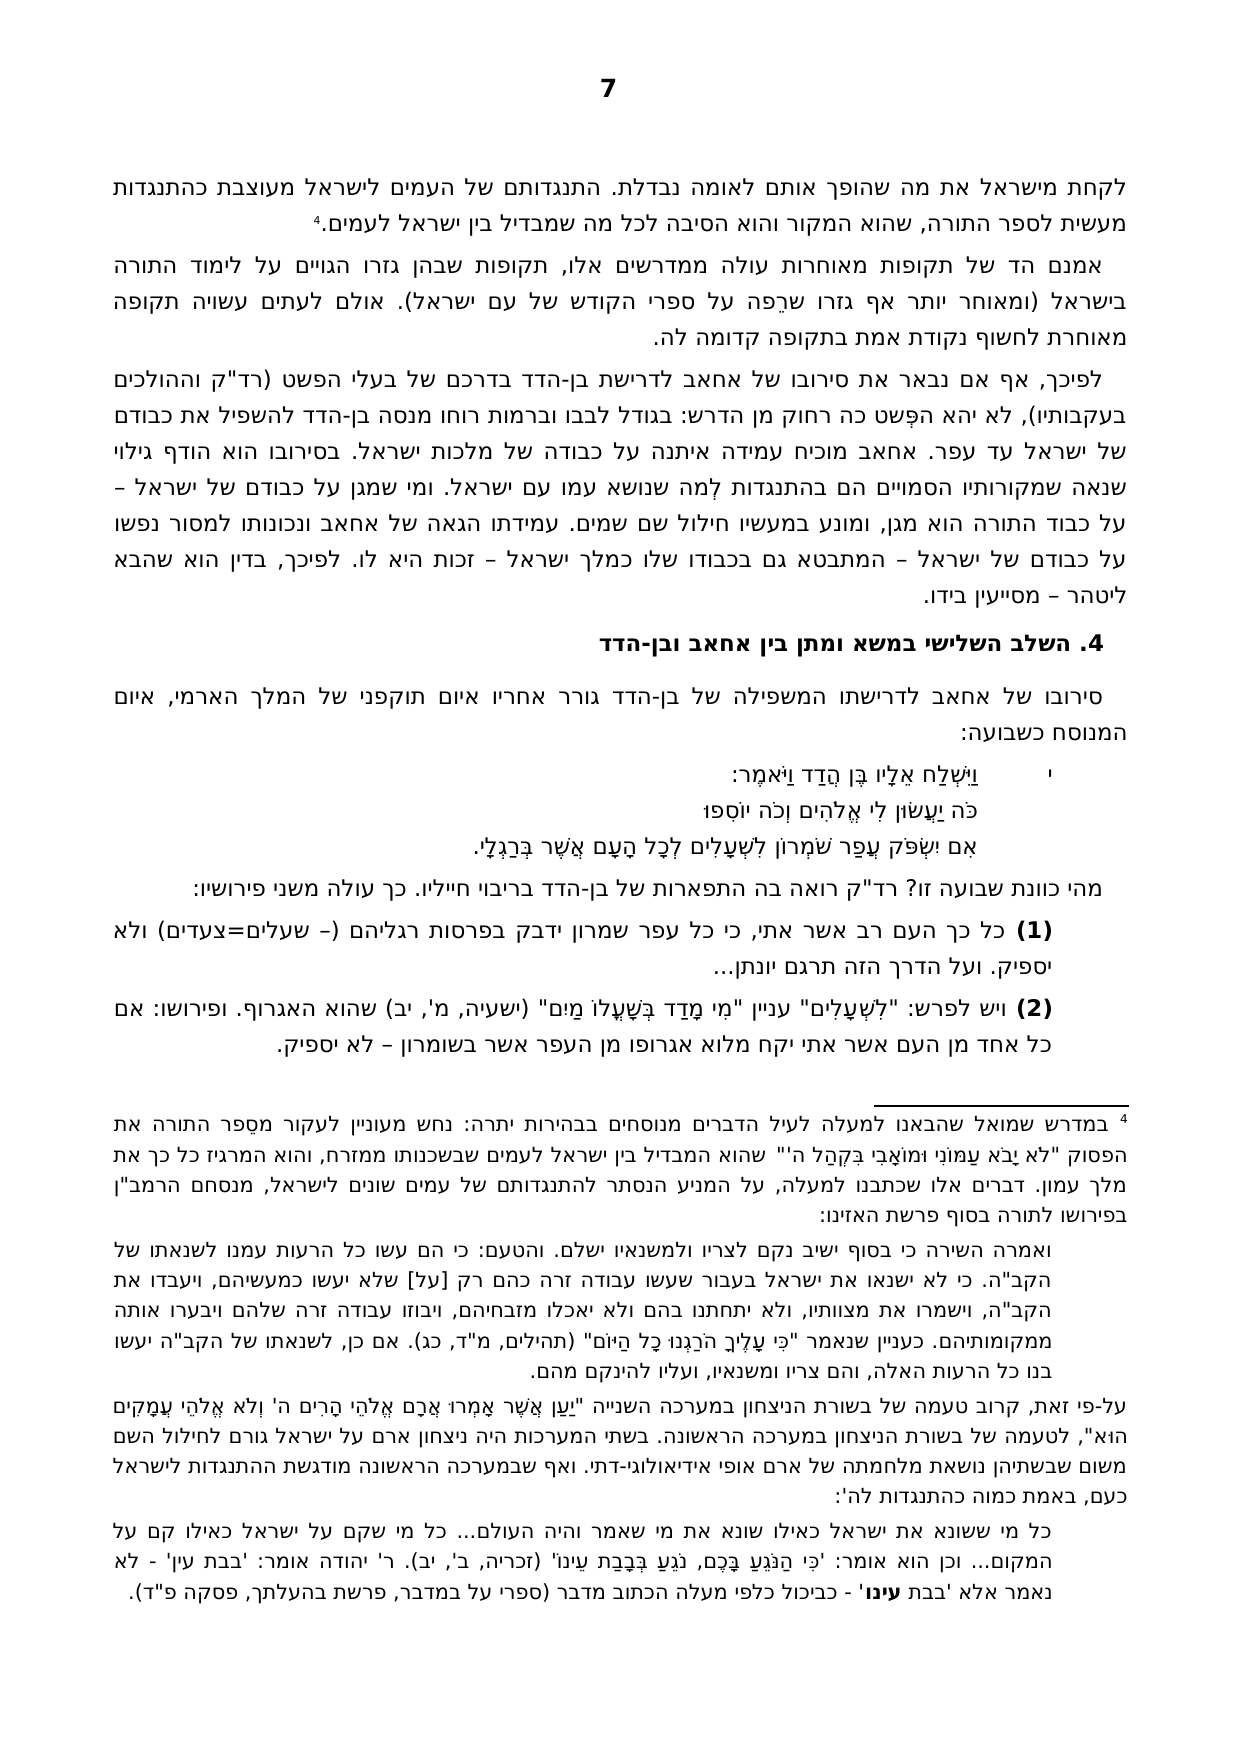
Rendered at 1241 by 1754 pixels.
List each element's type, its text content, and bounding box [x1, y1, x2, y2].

text י וַיִּשְׁלַח אֵלָיו בֶּן הֲדַד וַיֹּאמֶר: [112, 761, 1053, 788]
text לפיכך, אף אם נבאר את סירובו של אחאב לדרישת בן-הדד בדרכם של בעלי הפשט (רד"ק וההולכים בעקבותיו), לא יהא הפְּשט כה רחוק מן הדרש: בגודל לבבו וברמות רוחו מנסה בן-הדד להשפיל את כבודם של ישראל עד עפר. אחאב מוכיח עמידה איתנה על כבודה של מלכות ישראל. בסירובו הוא הודף גילוי שנאה שמקורותיו הסמויים הם בהתנגדות לְמה שנושא עמו עם ישראל. ומי שמגן על כבודם של ישראל – על כבוד התורה הוא מגן, ומונע במעשיו חילול שם שמים. עמידתו הגאה של אחאב ונכונותו למסור נפשו על כבודם של ישראל – המתבטא גם בכבודו שלו כמלך ישראל – זכות היא לו. לפיכך, בדין הוא שהבא ליטהר – מסייעין בידו. [112, 367, 1128, 609]
text סירובו של אחאב לדרישתו המשפילה של בן-הדד גורר אחריו איום תוקפני של המלך הארמי, איום המנוסח כשבועה: [112, 683, 1128, 746]
text אמנם הד של תקופות מאוחרות עולה ממדרשים אלו, תקופות שבהן גזרו הגויים על לימוד התורה בישראל (ומאוחר יותר אף גזרו שרֵפה על ספרי הקודש של עם ישראל). אולם לעתים עשויה תקופה מאוחרת לחשוף נקודת אמת בתקופה קדומה לה. [112, 252, 1128, 351]
text (2) ויש לפרש: "לִשְׁעָלִים" עניין "מִי מָדַד בְּשָׁעֳלוֹ מַיִם" (ישעיה, מ', יב) שהוא האגרוף. ופירושו: אם כל אחד מן העם אשר אתי יקח מלוא אגרופו מן העפר אשר בשומרון – לא יספיק. [112, 996, 1053, 1058]
text כֹּה יַעֲשׂוּן לִי אֱלֹהִים וְכֹה יוֹסִפוּ [112, 797, 1053, 824]
subtitle 4. השלב השלישי במשא ומתן בין אחאב ובן-הדד [112, 631, 1128, 657]
text מהי כוונת שבועה זו? רד"ק רואה בה התפארות של בן-הדד בריבוי חייליו. כך עולה משני פירושיו: [112, 875, 1128, 902]
text אִם יִשְׂפֹּק עֲפַר שֹׁמְרוֹן לִשְׁעָלִים לְכָל הָעָם אֲשֶׁר בְּרַגְלָי. [112, 833, 1053, 860]
text (1) כל כך העם רב אשר אתי, כי כל עפר שמרון ידבק בפרסות רגליהם (– שעלים=צעדים) ולא יספיק. ועל הדרך הזה תרגם יונתן... [112, 917, 1053, 980]
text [112, 174, 1128, 237]
